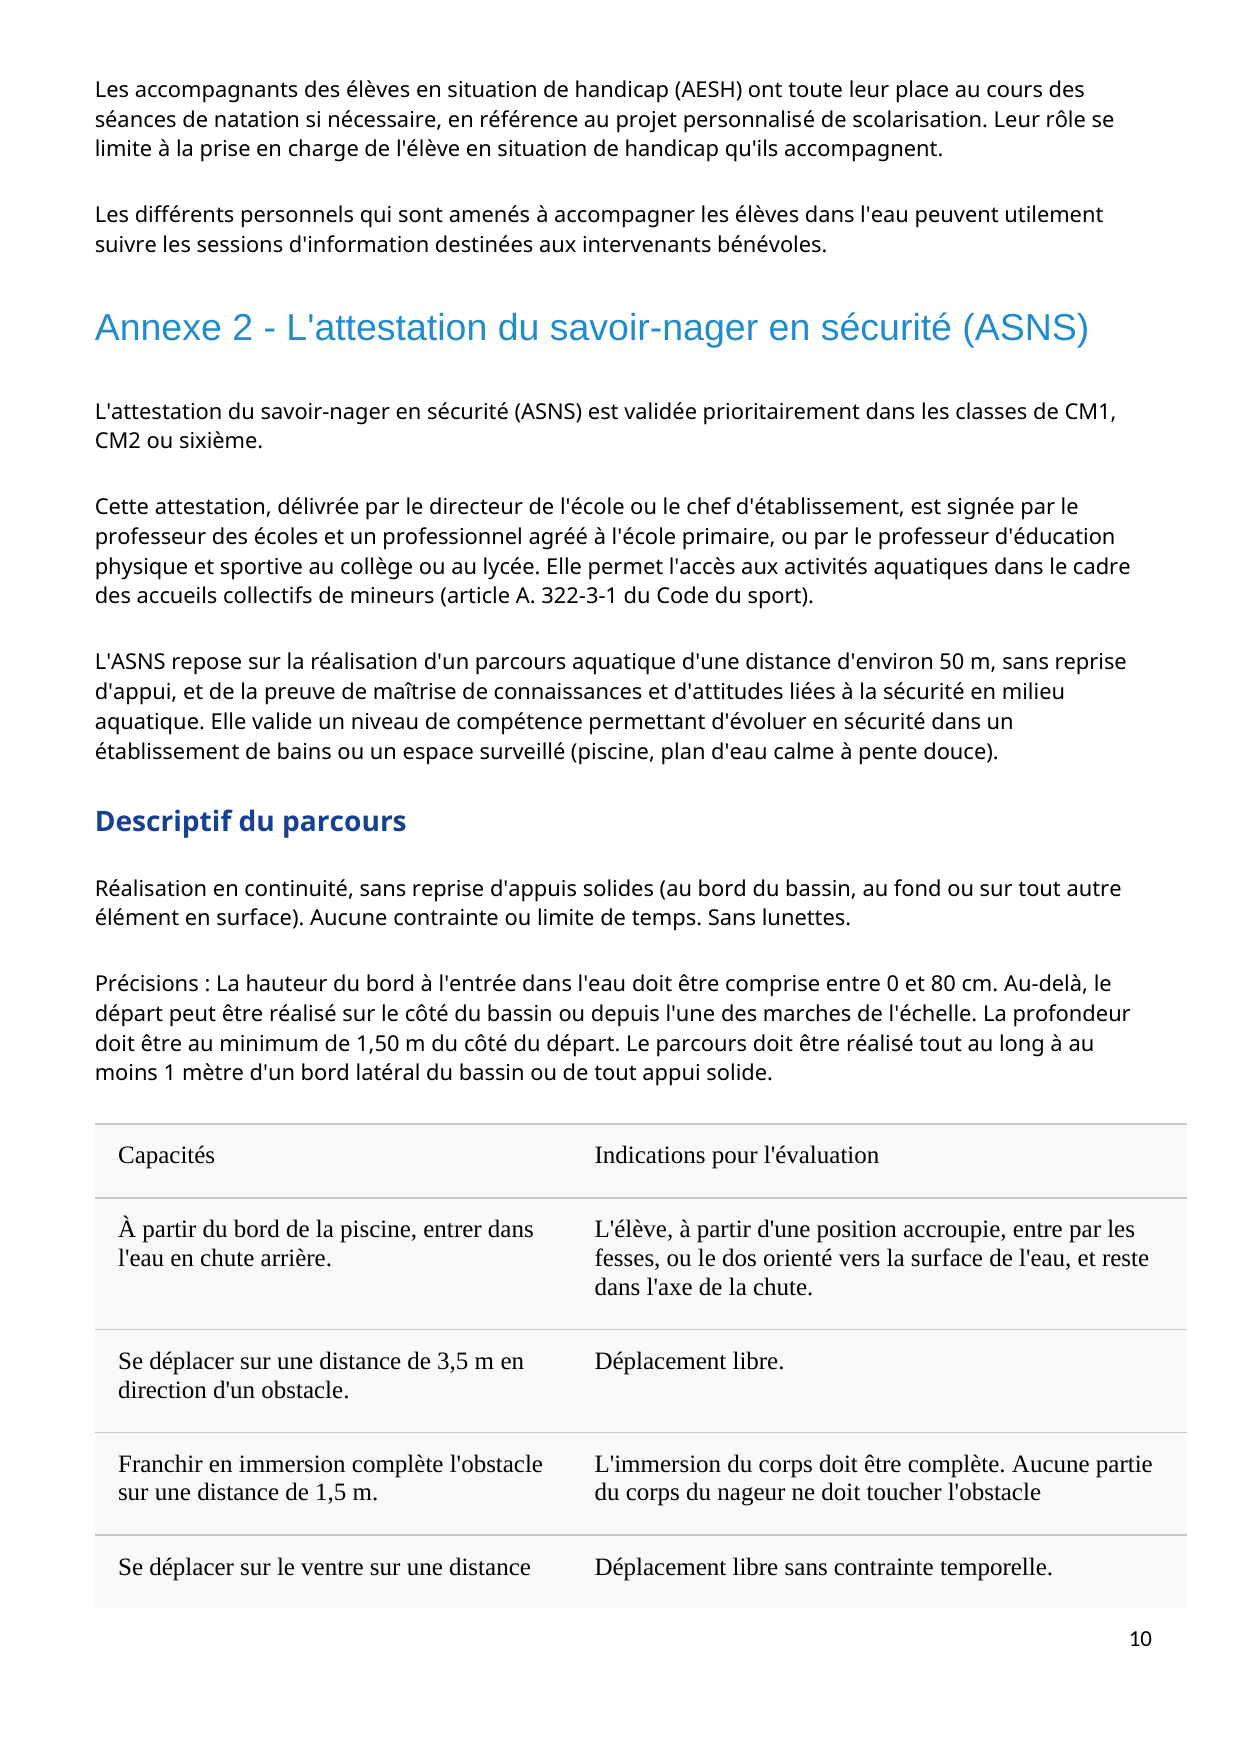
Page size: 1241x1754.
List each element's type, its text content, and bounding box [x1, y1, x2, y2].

table_header Capacités [95, 1125, 571, 1197]
text L'attestation du savoir-nager en sécurité (ASNS) est validée prioritairement dans les classes de CM1, CM2 ou sixième. [94, 396, 1152, 455]
table_cell Déplacement libre. [571, 1330, 1187, 1432]
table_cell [95, 1536, 571, 1608]
text Cette attestation, délivrée par le directeur de l'école ou le chef d'établissement, est signée par le professeur des écoles et un professionnel agréé à l'école primaire, ou par le professeur d'éducation physique et sportive au collège ou au lycée. Elle permet l'accès aux activités aquatiques dans le cadre des accueils collectifs de mineurs (article A. 322-3-1 du Code du sport). [94, 491, 1152, 610]
text Descriptif du parcours [94, 801, 1152, 840]
table_cell L'élève, à partir d'une position accroupie, entre par les fesses, ou le dos orienté vers la surface de l'eau, et reste dans l'axe de la chute. [571, 1199, 1187, 1329]
table_cell Franchir en immersion complète l'obstacle sur une distance de 1,5 m. [95, 1433, 571, 1534]
text Les différents personnels qui sont amenés à accompagner les élèves dans l'eau peuvent utilement suivre les sessions d'information destinées aux intervenants bénévoles. [94, 199, 1152, 259]
text Les accompagnants des élèves en situation de handicap (AESH) ont toute leur place au cours des séances de natation si nécessaire, en référence au projet personnalisé de scolarisation. Leur rôle se limite à la prise en charge de l'élève en situation de handicap qu'ils accompagnent. [94, 74, 1152, 163]
text Réalisation en continuité, sans reprise d'appuis solides (au bord du bassin, au fond ou sur tout autre élément en surface). Aucune contrainte ou limite de temps. Sans lunettes. [94, 872, 1152, 932]
text Précisions : La hauteur du bord à l'entrée dans l'eau doit être comprise entre 0 et 80 cm. Au-delà, le départ peut être réalisé sur le côté du bassin ou depuis l'une des marches de l'échelle. La profondeur doit être au minimum de 1,50 m du côté du départ. Le parcours doit être réalisé tout au long à au moins 1 mètre d'un bord latéral du bassin ou de tout appui solide. [94, 968, 1152, 1087]
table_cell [571, 1536, 1187, 1608]
table_cell À partir du bord de la piscine, entrer dans l'eau en chute arrière. [95, 1199, 571, 1329]
text Annexe 2 - L'attestation du savoir-nager en sécurité (ASNS) [94, 306, 1152, 349]
table_cell L'immersion du corps doit être complète. Aucune partie du corps du nageur ne doit toucher l'obstacle [571, 1433, 1187, 1534]
text L'ASNS repose sur la réalisation d'un parcours aquatique d'une distance d'environ 50 m, sans reprise d'appui, et de la preuve de maîtrise de connaissances et d'attitudes liées à la sécurité en milieu aquatique. Elle valide un niveau de compétence permettant d'évoluer en sécurité dans un établissement de bains ou un espace surveillé (piscine, plan d'eau calme à pente douce). [94, 646, 1152, 765]
table_header Indications pour l'évaluation [571, 1125, 1187, 1197]
table_cell Se déplacer sur une distance de 3,5 m en direction d'un obstacle. [95, 1330, 571, 1432]
